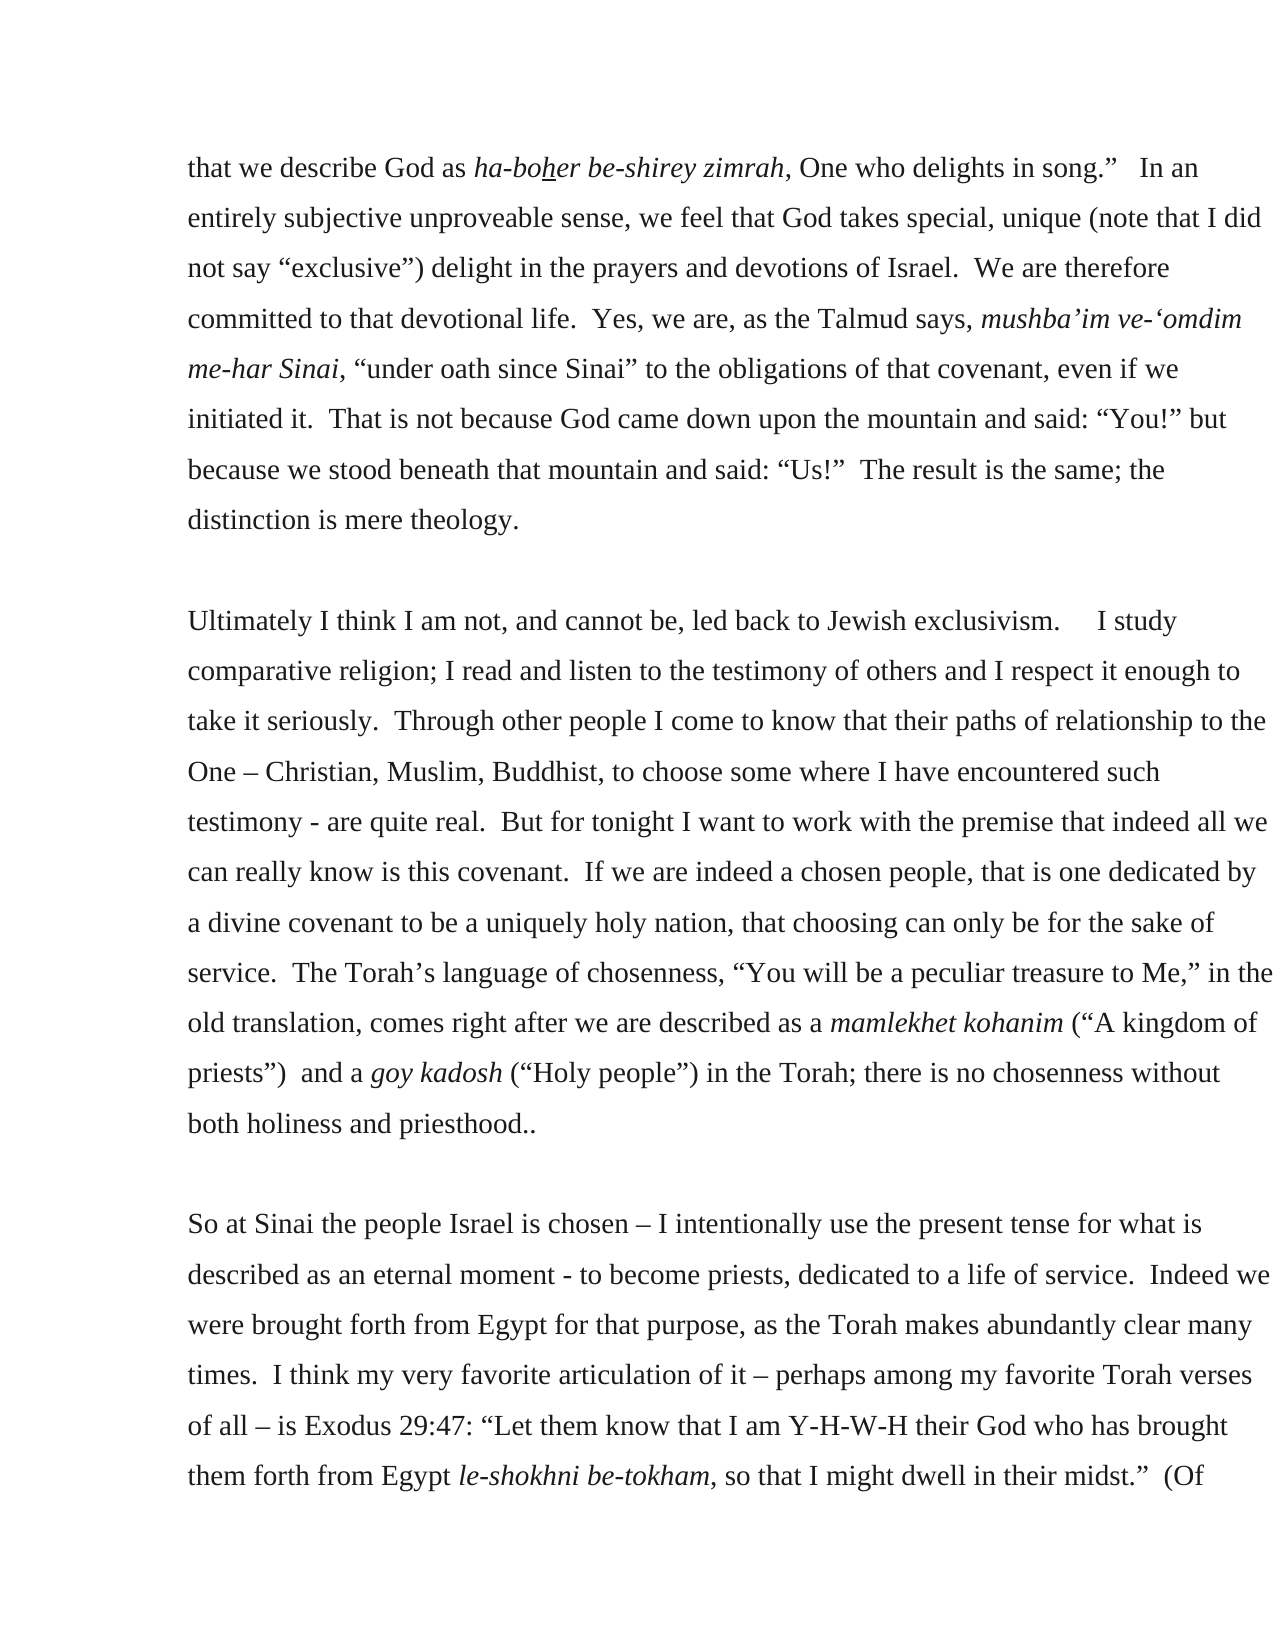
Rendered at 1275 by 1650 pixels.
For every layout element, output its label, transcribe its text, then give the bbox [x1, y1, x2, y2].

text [187, 150, 1275, 536]
text Ultimately I think I am not, and cannot be, led back to Jewish exclusivism. I study comparative religion; I read and listen to the testimony of others and I respect it enough to take it seriously. Through other people I come to know that their paths of relationship to the One – Christian, Muslim, Buddhist, to choose some where I have encountered such testimony - are quite real. But for tonight I want to work with the premise that indeed all we can really know is this covenant. If we are indeed a chosen people, that is one dedicated by a divine covenant to be a uniquely holy nation, that choosing can only be for the sake of service. The Torah’s language of chosenness, “You will be a peculiar treasure to Me,” in the old translation, comes right after we are described as a mamlekhet kohanim (“A kingdom of priests”) and a goy kadosh (“Holy people”) in the Torah; there is no chosenness without both holiness and priesthood.. [187, 603, 1275, 1139]
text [187, 1207, 1275, 1492]
